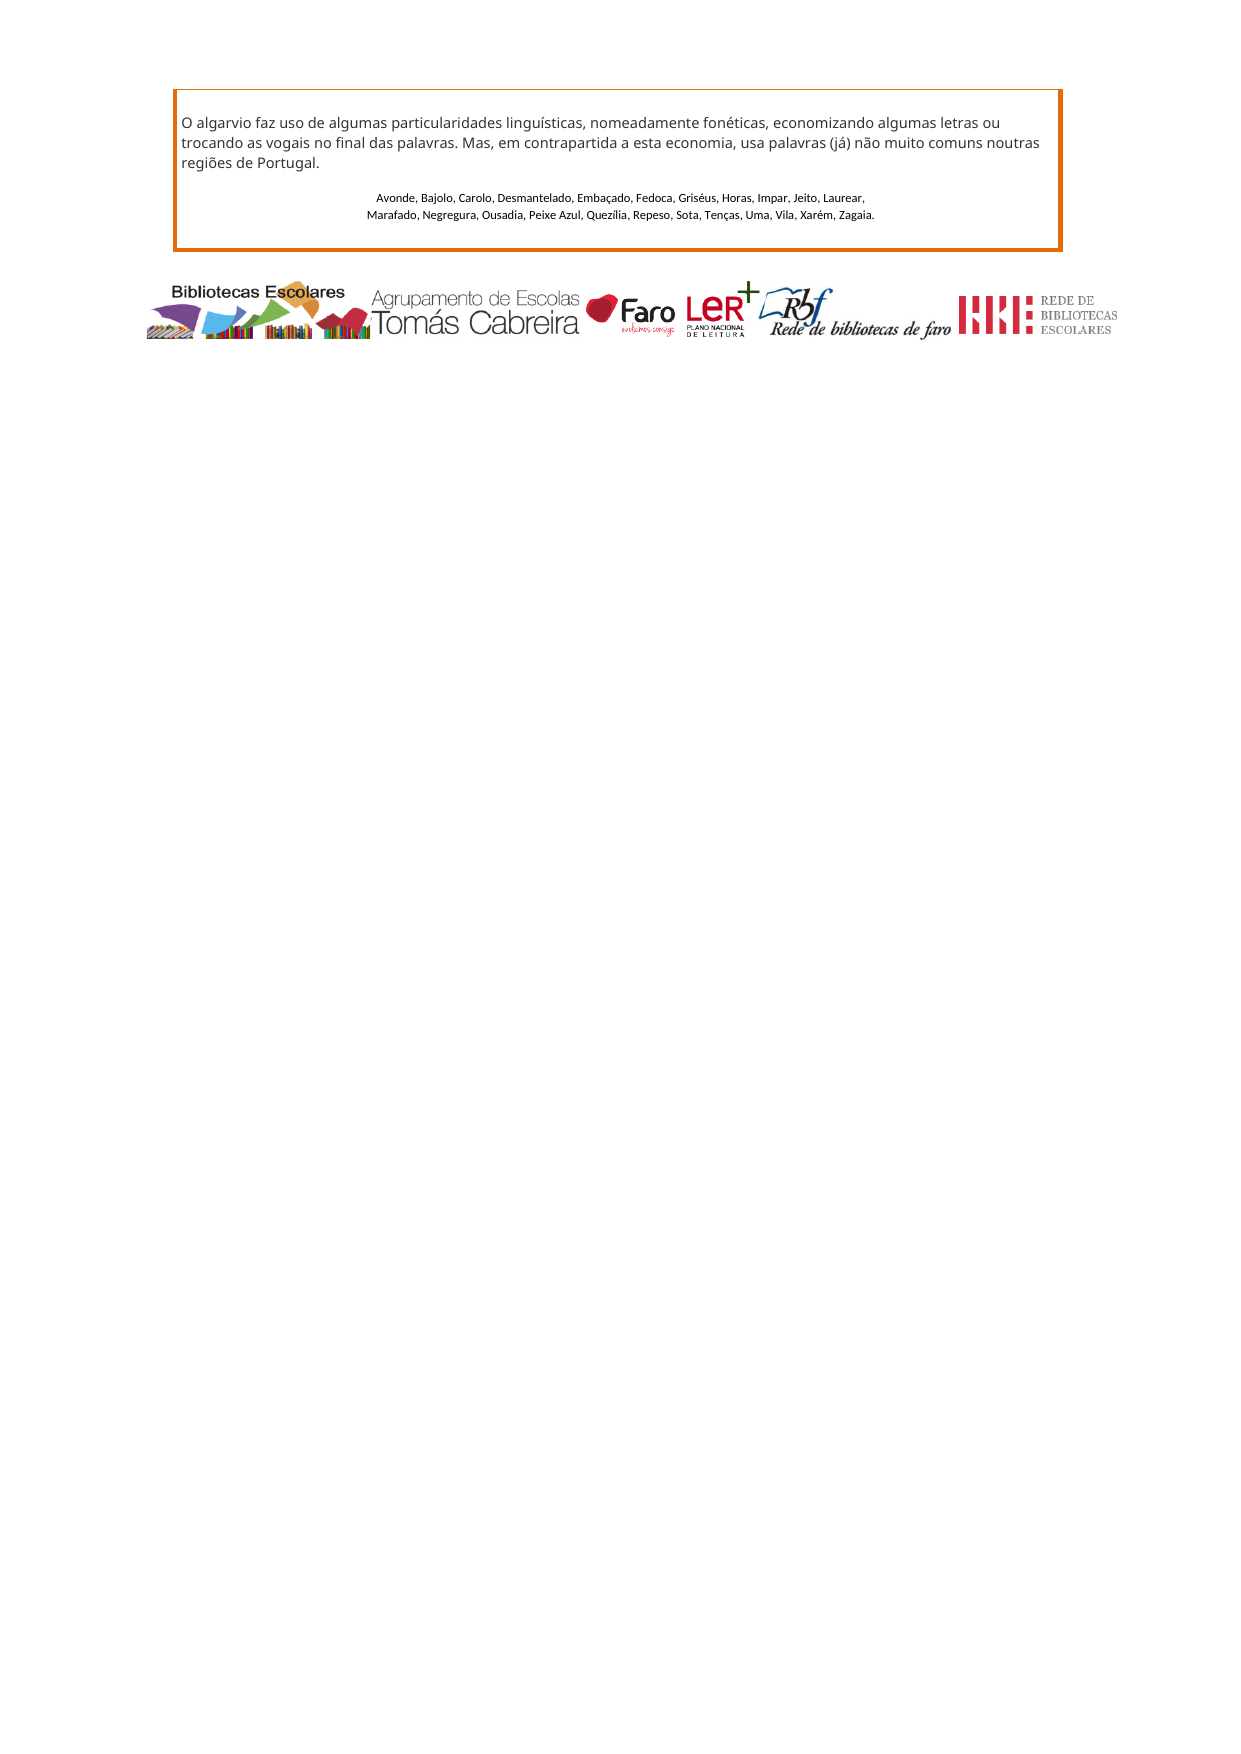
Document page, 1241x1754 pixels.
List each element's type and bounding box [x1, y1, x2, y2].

picture [683, 279, 951, 340]
table_cell [177, 90, 1058, 248]
picture [959, 296, 1117, 334]
picture [586, 294, 675, 337]
picture [146, 278, 583, 339]
